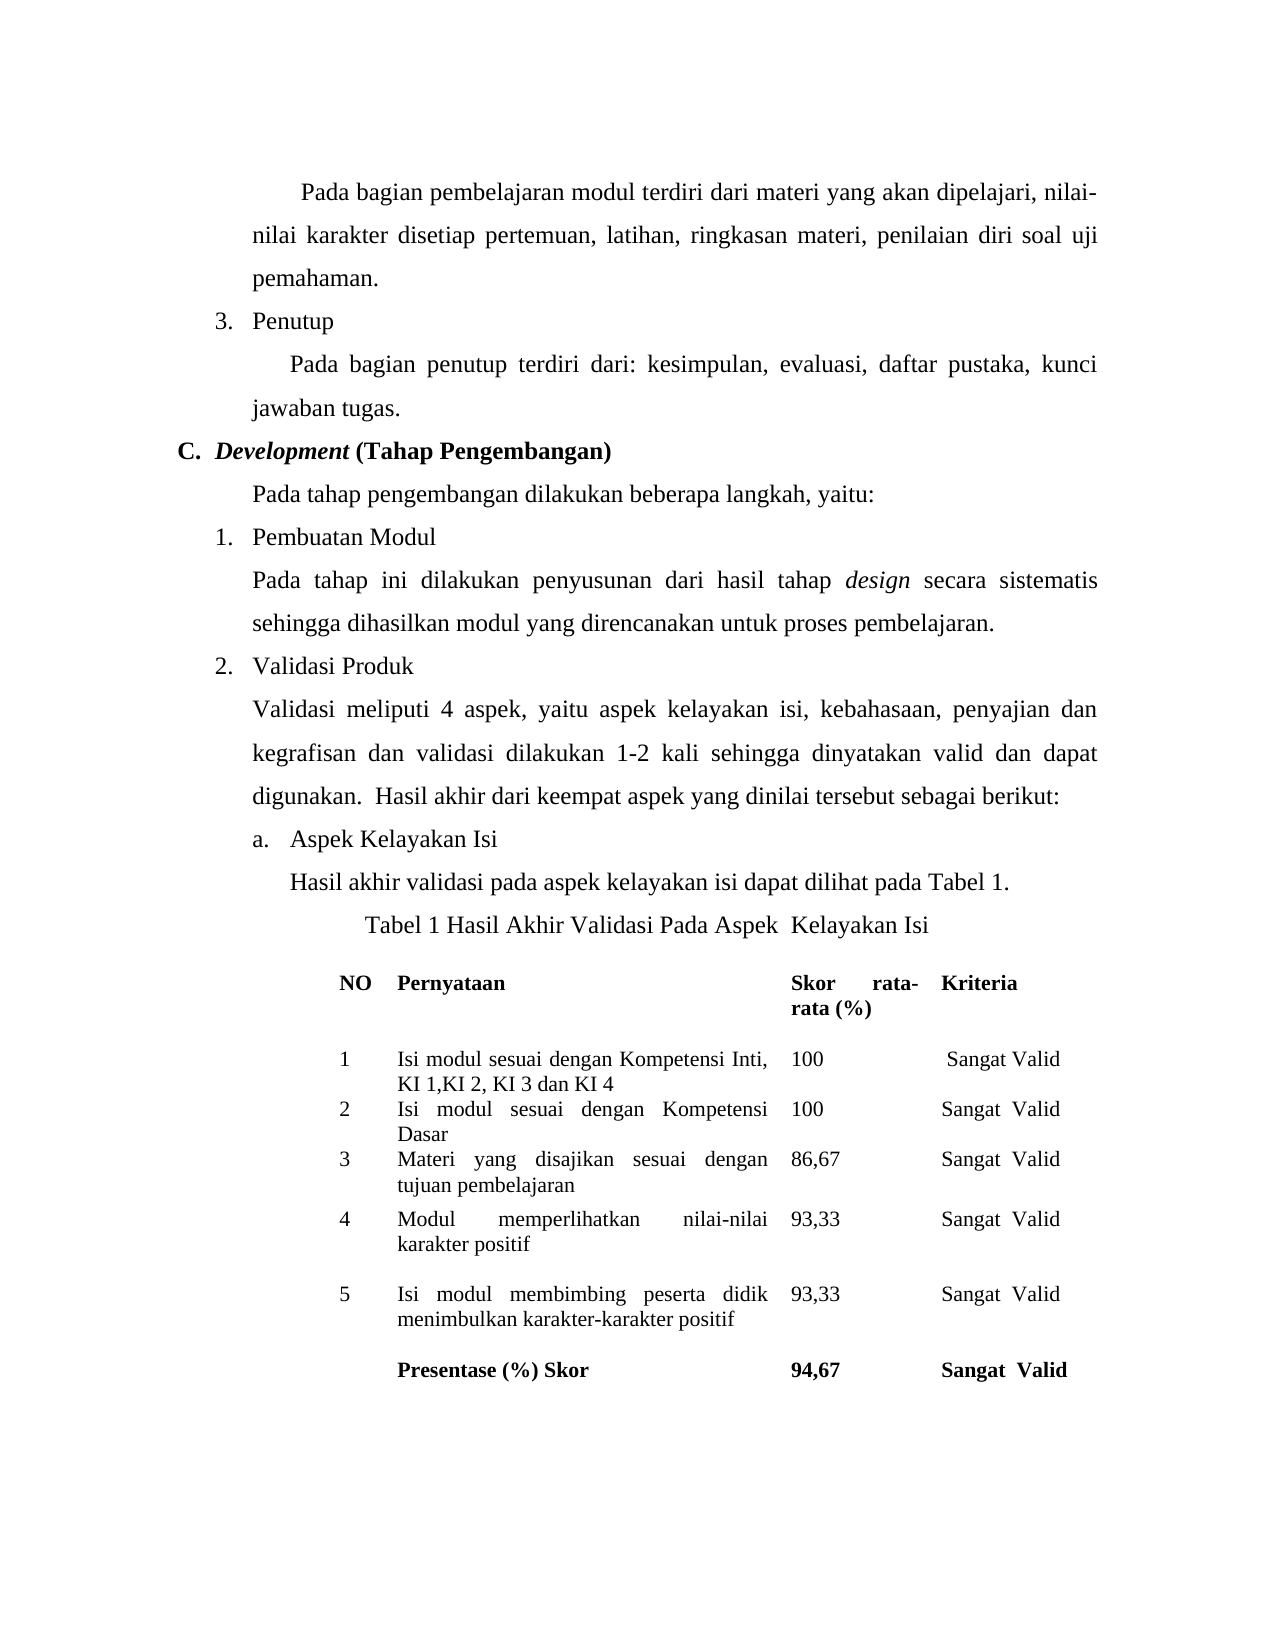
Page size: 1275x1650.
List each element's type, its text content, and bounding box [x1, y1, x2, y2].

table_header Kriteria [930, 970, 1086, 1046]
list Hasil akhir validasi pada aspek kelayakan isi dapat dilihat pada Tabel 1. [289, 867, 1098, 896]
list Development (Tahap Pengembangan) [177, 436, 1098, 464]
list Penutup [214, 306, 1098, 335]
table_cell Isi modul sesuai dengan Kompetensi Inti, KI 1,KI 2, KI 3 dan KI 4 [386, 1046, 779, 1096]
table_cell Sangat Valid [930, 1046, 1086, 1096]
list Pada tahap ini dilakukan penyusunan dari hasil tahap design secara sistematis sehingga dihasilkan modul yang direncanakan untuk proses pembelajaran. [252, 565, 1098, 637]
list Validasi meliputi 4 aspek, yaitu aspek kelayakan isi, kebahasaan, penyajian dan kegrafisan dan validasi dilakukan 1-2 kali sehingga dinyatakan valid dan dapat digunakan. Hasil akhir dari keempat aspek yang dinilai tersebut sebagai berikut: [252, 694, 1098, 809]
table_cell 100 [780, 1046, 930, 1096]
table_cell 3 [328, 1146, 386, 1206]
table_cell 93,33 [780, 1206, 930, 1281]
table_header Skor rata-rata (%) [780, 970, 930, 1046]
table_cell 1 [328, 1046, 386, 1096]
table_header NO [328, 970, 386, 1046]
table_cell Materi yang disajikan sesuai dengan tujuan pembelajaran [386, 1146, 779, 1206]
table_cell 100 [780, 1096, 930, 1146]
table_cell Sangat Valid Sangat Valid [930, 1281, 1086, 1394]
table_cell 2 [328, 1096, 386, 1146]
text Pada bagian pembelajaran modul terdiri dari materi yang akan dipelajari, nilai-nilai karakter disetiap pertemuan, latihan, ringkasan materi, penilaian diri soal uji pemahaman. [252, 177, 1098, 292]
table_cell Sangat Valid [930, 1146, 1086, 1206]
table_cell Modul memperlihatkan nilai-nilai karakter positif [386, 1206, 779, 1281]
table_cell 86,67 [780, 1146, 930, 1206]
list Pada tahap pengembangan dilakukan beberapa langkah, yaitu: [252, 479, 1098, 508]
table_cell Sangat Valid [930, 1206, 1086, 1281]
text Pada bagian penutup terdiri dari: kesimpulan, evaluasi, daftar pustaka, kunci jawaban tugas. [214, 349, 1098, 421]
list Validasi Produk [214, 651, 1098, 680]
table_cell Isi modul sesuai dengan Kompetensi Dasar [386, 1096, 779, 1146]
table_cell Sangat Valid [930, 1096, 1086, 1146]
table_cell Isi modul membimbing peserta didik menimbulkan karakter-karakter positif Presentase (%) Skor [386, 1281, 779, 1394]
table_header Pernyataan [386, 970, 779, 1046]
list Tabel 1 Hasil Akhir Validasi Pada Aspek Kelayakan Isi [364, 910, 1098, 939]
table_cell 5 [328, 1281, 386, 1394]
list Aspek Kelayakan Isi [252, 824, 1098, 853]
table_cell 4 [328, 1206, 386, 1281]
list Pembuatan Modul [214, 522, 1098, 551]
table_cell 93,33 94,67 [780, 1281, 930, 1394]
